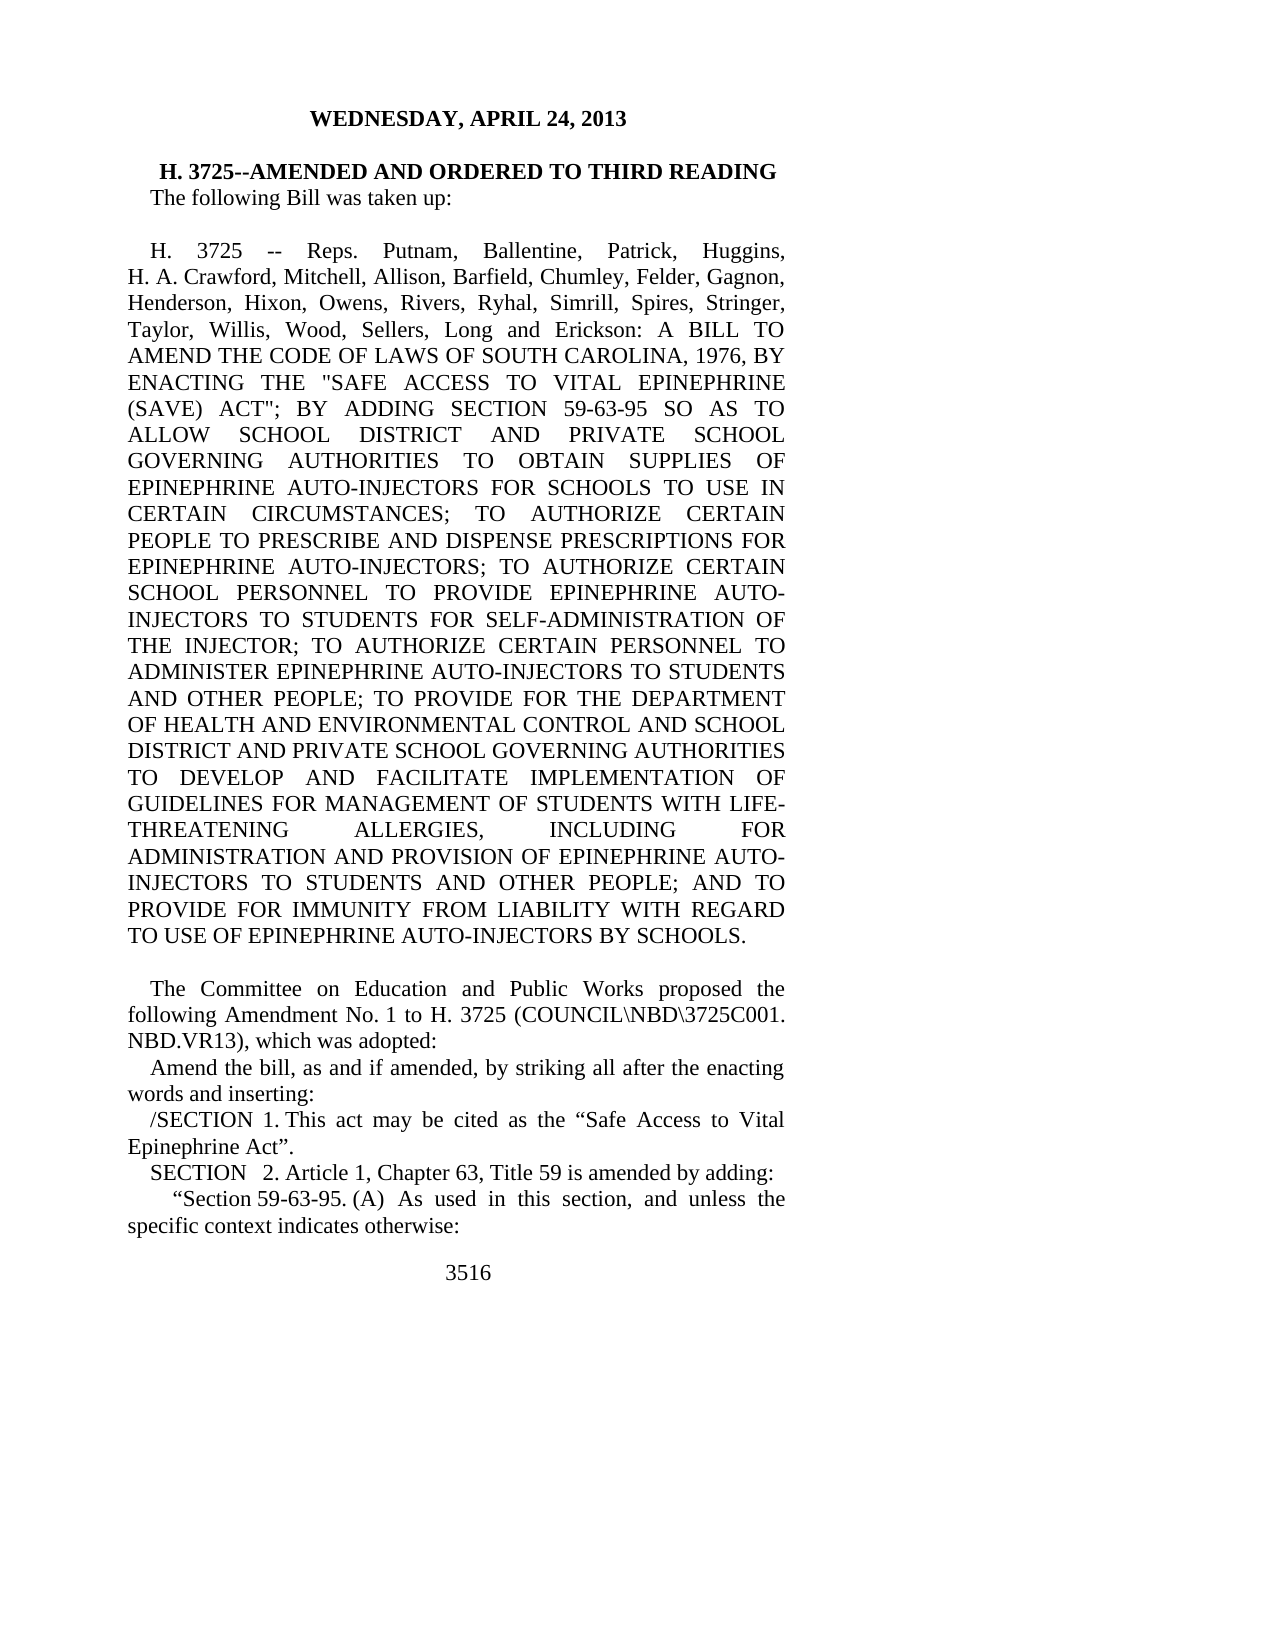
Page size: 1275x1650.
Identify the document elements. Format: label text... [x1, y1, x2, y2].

text /SECTION 1. This act may be cited as the “Safe Access to Vital Epinephrine Act”. [127, 1106, 786, 1159]
text SECTION 2. Article 1, Chapter 63, Title 59 is amended by adding: [127, 1159, 786, 1186]
text The Committee on Education and Public Works proposed the following Amendment No. 1 to H. 3725 (COUNCIL\NBD\3725C001. NBD.VR13), which was adopted: [127, 975, 786, 1054]
text Amend the bill, as and if amended, by striking all after the enacting words and inserting: [127, 1054, 786, 1106]
text “Section 59-63-95. (A) As used in this section, and unless the specific context indicates otherwise: [127, 1186, 786, 1238]
text H. 3725 -- Reps. Putnam, Ballentine, Patrick, Huggins, H. A. Crawford, Mitchell, Allison, Barfield, Chumley, Felder, Gagnon, Henderson, Hixon, Owens, Rivers, Ryhal, Simrill, Spires, Stringer, Taylor, Willis, Wood, Sellers, Long and Erickson: A BILL TO AMEND THE CODE OF LAWS OF SOUTH CAROLINA, 1976, BY ENACTING THE "SAFE ACCESS TO VITAL EPINEPHRINE (SAVE) ACT"; BY ADDING SECTION 59-63-95 SO AS TO ALLOW SCHOOL DISTRICT AND PRIVATE SCHOOL GOVERNING AUTHORITIES TO OBTAIN SUPPLIES OF EPINEPHRINE AUTO-INJECTORS FOR SCHOOLS TO USE IN CERTAIN CIRCUMSTANCES; TO AUTHORIZE CERTAIN PEOPLE TO PRESCRIBE AND DISPENSE PRESCRIPTIONS FOR EPINEPHRINE AUTO-INJECTORS; TO AUTHORIZE CERTAIN SCHOOL PERSONNEL TO PROVIDE EPINEPHRINE AUTO-INJECTORS TO STUDENTS FOR SELF-ADMINISTRATION OF THE INJECTOR; TO AUTHORIZE CERTAIN PERSONNEL TO ADMINISTER EPINEPHRINE AUTO-INJECTORS TO STUDENTS AND OTHER PEOPLE; TO PROVIDE FOR THE DEPARTMENT OF HEALTH AND ENVIRONMENTAL CONTROL AND SCHOOL DISTRICT AND PRIVATE SCHOOL GOVERNING AUTHORITIES TO DEVELOP AND FACILITATE IMPLEMENTATION OF GUIDELINES FOR MANAGEMENT OF STUDENTS WITH LIFE-THREATENING ALLERGIES, INCLUDING FOR ADMINISTRATION AND PROVISION OF EPINEPHRINE AUTO-INJECTORS TO STUDENTS AND OTHER PEOPLE; AND TO PROVIDE FOR IMMUNITY FROM LIABILITY WITH REGARD TO USE OF EPINEPHRINE AUTO-INJECTORS BY SCHOOLS. [127, 237, 786, 948]
text The following Bill was taken up: [127, 184, 786, 210]
text H. 3725--AMENDED AND ORDERED TO THIRD READING [127, 158, 786, 184]
